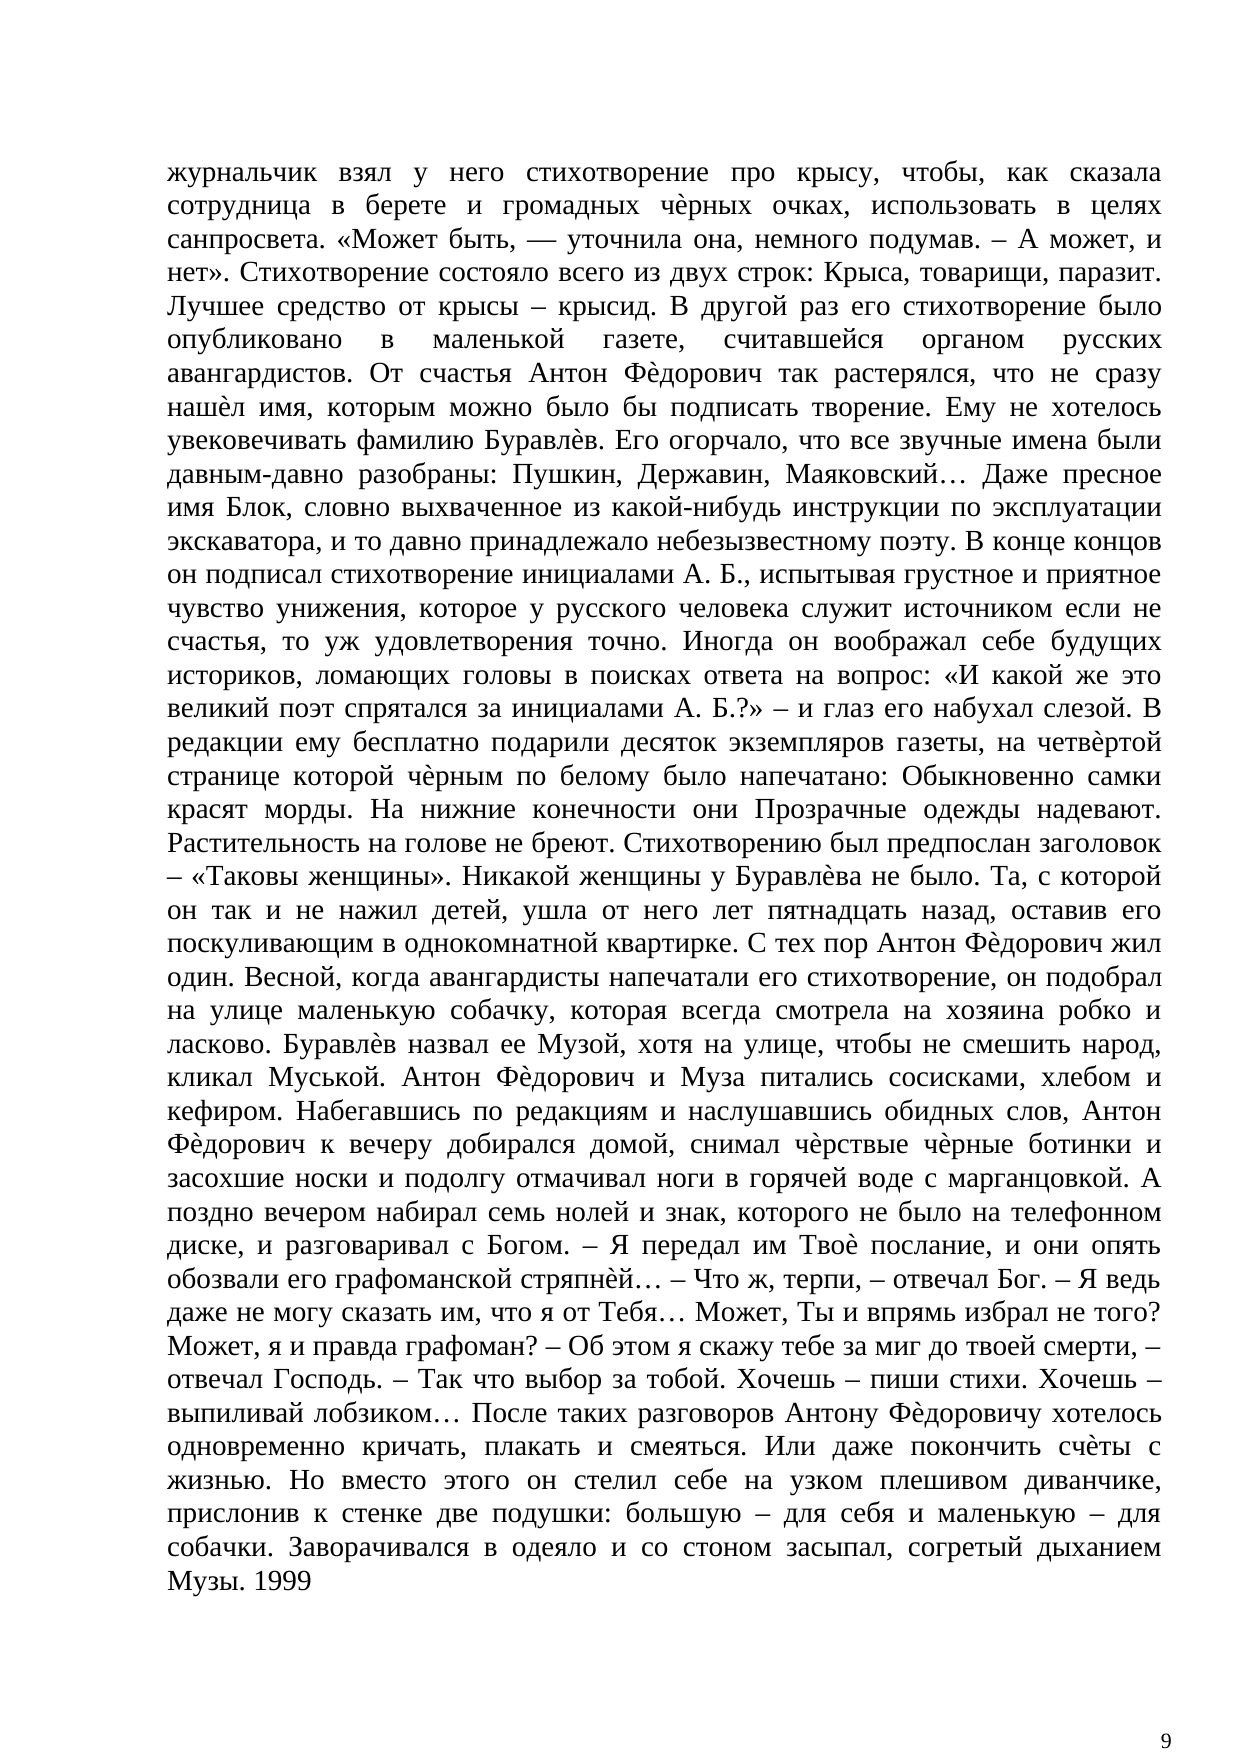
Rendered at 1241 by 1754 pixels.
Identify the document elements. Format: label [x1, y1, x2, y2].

text [167, 154, 1163, 1596]
